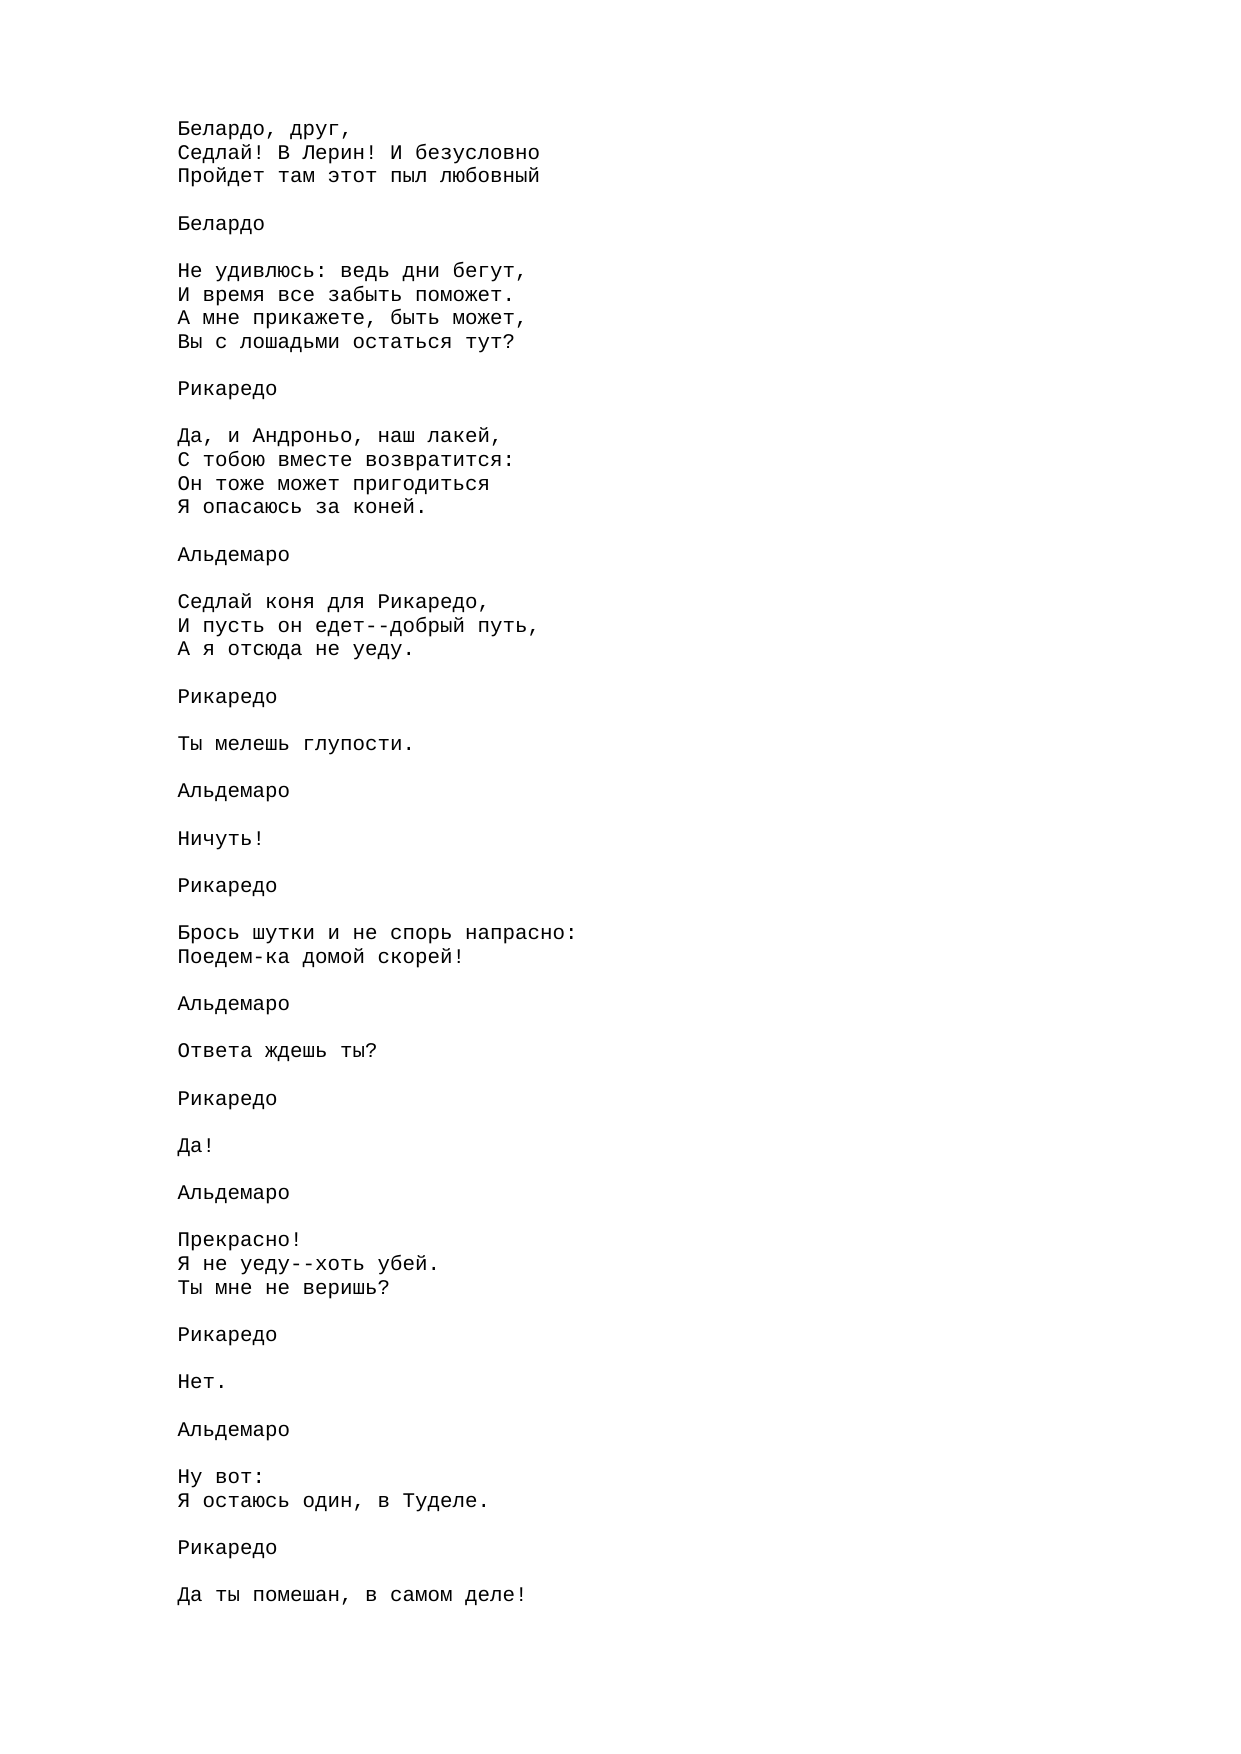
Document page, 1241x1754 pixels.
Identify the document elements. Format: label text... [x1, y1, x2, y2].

text Ну вот: [177, 1466, 1152, 1489]
text Поедем-ка домой скорей! [177, 946, 1152, 969]
text Да! [177, 1135, 1152, 1158]
text Я не уеду--хоть убей. [177, 1253, 1152, 1277]
text Ты мелешь глупости. [177, 733, 1152, 757]
text Ты мне не веришь? [177, 1277, 1152, 1300]
text И пусть он едет--добрый путь, [177, 615, 1152, 638]
text Я остаюсь один, в Туделе. [177, 1489, 1152, 1513]
text Рикаредо [177, 1088, 1152, 1111]
text Не удивлюсь: ведь дни бегут, [177, 260, 1152, 284]
text Альдемаро [177, 780, 1152, 804]
text Альдемаро [177, 993, 1152, 1017]
text Альдемаро [177, 1182, 1152, 1206]
text Брось шутки и не спорь напрасно: [177, 922, 1152, 946]
text Он тоже может пригодиться [177, 473, 1152, 496]
text Я опасаюсь за коней. [177, 496, 1152, 520]
text Рикаредо [177, 875, 1152, 898]
text Нет. [177, 1371, 1152, 1395]
text Рикаредо [177, 1537, 1152, 1561]
text Ответа ждешь ты? [177, 1040, 1152, 1064]
text Ничуть! [177, 827, 1152, 851]
text И время все забыть поможет. [177, 284, 1152, 307]
text Пройдет там этот пыл любовный [177, 165, 1152, 189]
text Рикаредо [177, 686, 1152, 709]
text Альдемаро [177, 1419, 1152, 1442]
text Рикаредо [177, 378, 1152, 402]
text Белардо, друг, [177, 118, 1152, 142]
text Альдемаро [177, 544, 1152, 567]
text Рикаредо [177, 1324, 1152, 1348]
text Прекрасно! [177, 1229, 1152, 1253]
text Да ты помешан, в самом деле! [177, 1584, 1152, 1608]
text Да, и Андроньо, наш лакей, [177, 426, 1152, 449]
text С тобою вместе возвратится: [177, 449, 1152, 473]
text Вы с лошадьми остаться тут? [177, 331, 1152, 354]
text А я отсюда не уеду. [177, 638, 1152, 662]
text Седлай! В Лерин! И безусловно [177, 142, 1152, 165]
text Белардо [177, 213, 1152, 236]
text А мне прикажете, быть может, [177, 307, 1152, 331]
text Седлай коня для Рикаредо, [177, 591, 1152, 615]
